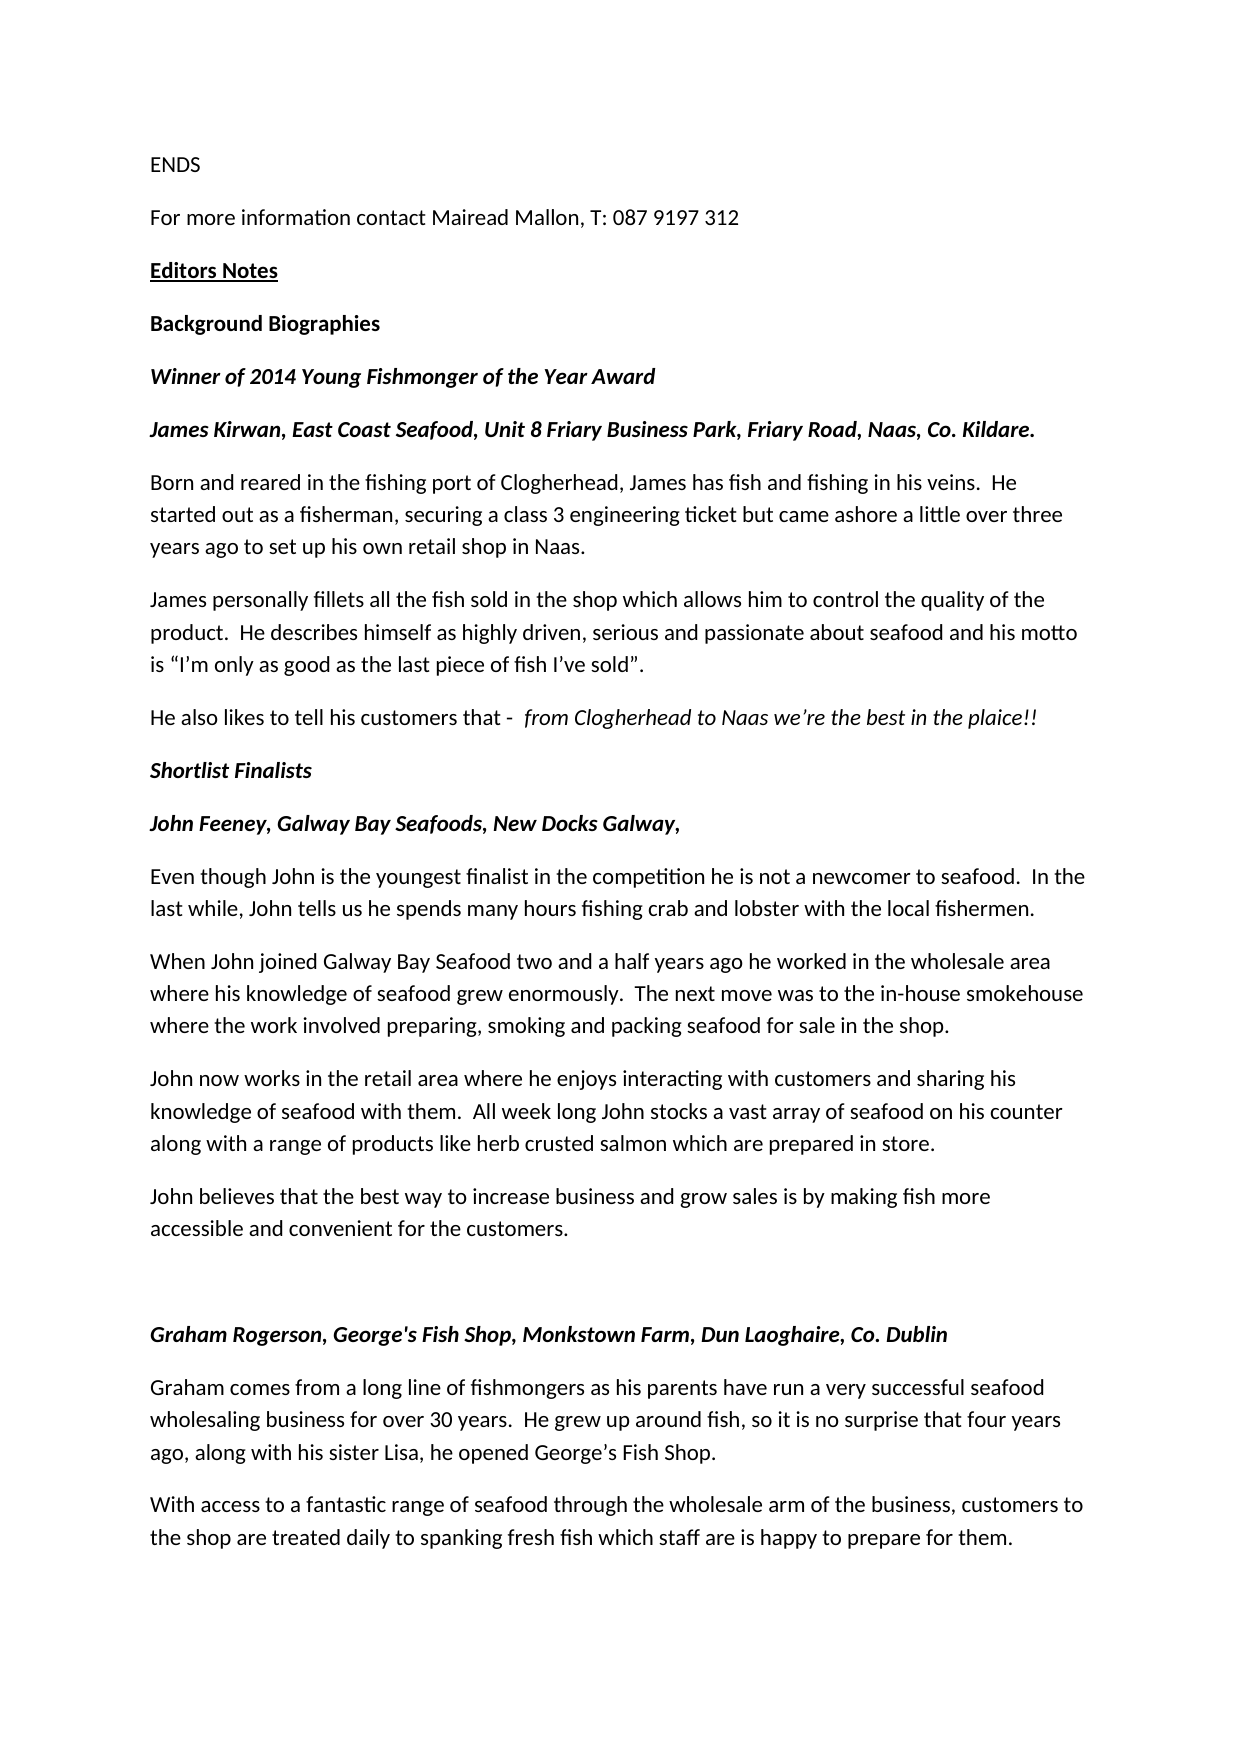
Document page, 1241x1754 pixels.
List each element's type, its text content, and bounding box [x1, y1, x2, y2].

text John now works in the retail area where he enjoys interacting with customers and sharing his knowledge of seafood with them. All week long John stocks a vast array of seafood on his counter along with a range of products like herb crusted salmon which are prepared in store. [150, 1064, 1090, 1157]
text James Kirwan, East Coast Seafood, Unit 8 Friary Business Park, Friary Road, Naas, Co. Kildare. [150, 415, 1090, 443]
text Born and reared in the fishing port of Clogherhead, James has fish and fishing in his veins. He started out as a fisherman, securing a class 3 engineering ticket but came ashore a little over three years ago to set up his own retail shop in Naas. [150, 468, 1090, 561]
text Winner of 2014 Young Fishmonger of the Year Award [150, 362, 1090, 390]
text Editors Notes [150, 256, 1090, 284]
text ENDS [150, 150, 1090, 178]
text John believes that the best way to increase business and grow sales is by making fish more accessible and convenient for the customers. [150, 1182, 1090, 1242]
text When John joined Galway Bay Seafood two and a half years ago he worked in the wholesale area where his knowledge of seafood grew enormously. The next move was to the in-house smokehouse where the work involved preparing, smoking and packing seafood for sale in the shop. [150, 947, 1090, 1039]
text Even though John is the youngest finalist in the competition he is not a newcomer to seafood. In the last while, John tells us he spends many hours fishing crab and lobster with the local fishermen. [150, 862, 1090, 922]
text John Feeney, Galway Bay Seafoods, New Docks Galway, [150, 809, 1090, 837]
text With access to a fantastic range of seafood through the wholesale arm of the business, customers to the shop are treated daily to spanking fresh fish which staff are is happy to prepare for them. [150, 1491, 1090, 1551]
text Shortlist Finalists [150, 756, 1090, 784]
text Graham Rogerson, George's Fish Shop, Monkstown Farm, Dun Laoghaire, Co. Dublin [150, 1320, 1090, 1348]
text He also likes to tell his customers that - from Clogherhead to Naas we’re the best in the plaice!! [150, 703, 1090, 731]
text Graham comes from a long line of fishmongers as his parents have run a very successful seafood wholesaling business for over 30 years. He grew up around fish, so it is no surprise that four years ago, along with his sister Lisa, he opened George’s Fish Shop. [150, 1373, 1090, 1466]
text For more information contact Mairead Mallon, T: 087 9197 312 [150, 203, 1090, 231]
text James personally fillets all the fish sold in the shop which allows him to control the quality of the product. He describes himself as highly driven, serious and passionate about seafood and his motto is “I’m only as good as the last piece of fish I’ve sold”. [150, 586, 1090, 678]
text Background Biographies [150, 309, 1090, 337]
